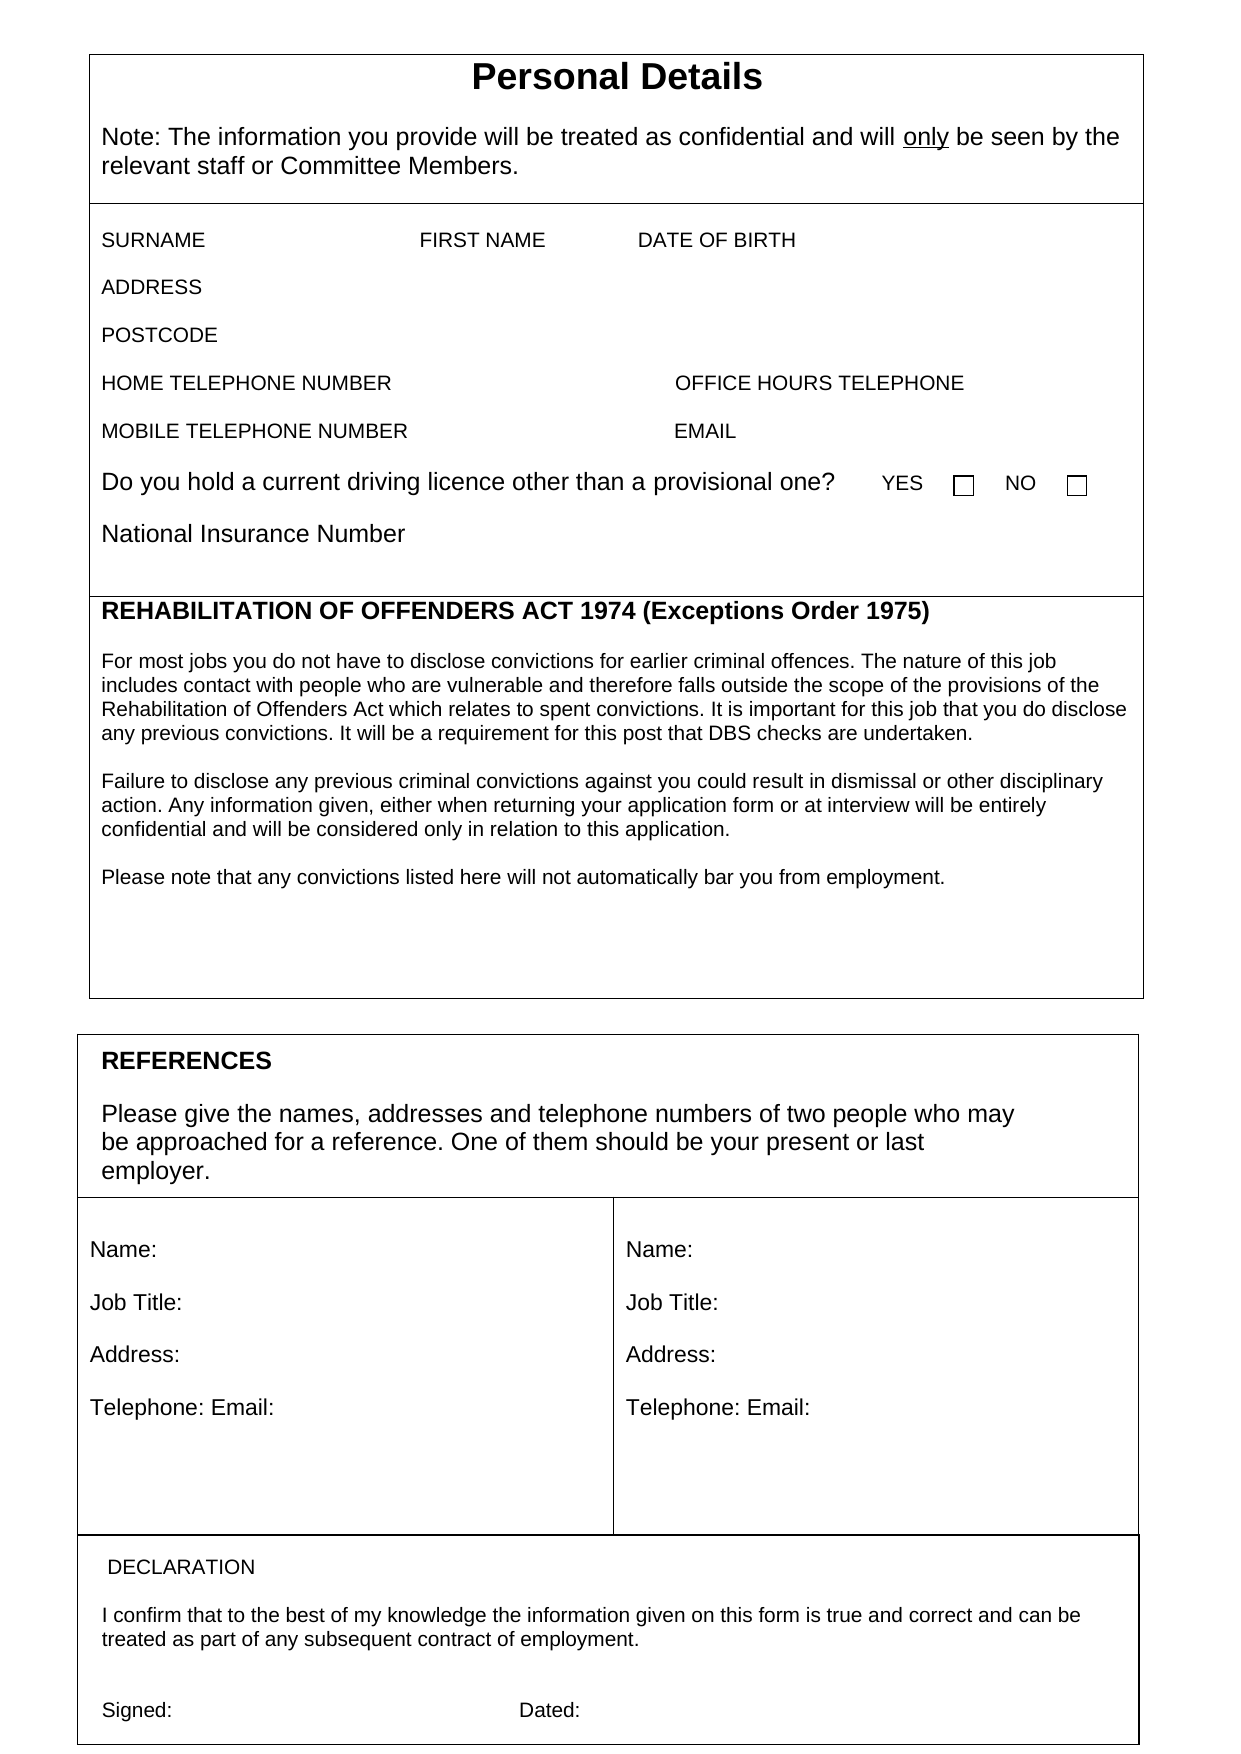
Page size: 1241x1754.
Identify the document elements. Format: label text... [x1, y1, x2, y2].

table_cell REHABILITATION OF OFFENDERS ACT 1974 (Exceptions Order 1975) For most jobs you do not have to disclose convictions for earlier criminal offences. The nature of this job includes contact with people who are vulnerable and therefore falls outside the scope of the provisions of the Rehabilitation of Offenders Act which relates to spent convictions. It is important for this job that you do disclose any previous convictions. It will be a requirement for this post that DBS checks are undertaken. Failure to disclose any previous criminal convictions against you could result in dismissal or other disciplinary action. Any information given, either when returning your application form or at interview will be entirely confidential and will be considered only in relation to this application. Please note that any convictions listed here will not automatically bar you from employment. [90, 597, 1143, 997]
table_cell Name: Job Title: Address: Telephone: Email: [78, 1198, 613, 1534]
table_cell DECLARATION I confirm that to the best of my knowledge the information given on this form is true and correct and can be treated as part of any subsequent contract of employment. Signed: Dated: [78, 1536, 1138, 1743]
table_header Personal Details Note: The information you provide will be treated as confidential and will only be seen by the relevant staff or Committee Members. [90, 55, 1143, 203]
table_cell SURNAME FIRST NAME DATE OF BIRTH ADDRESS POSTCODE HOME TELEPHONE NUMBER OFFICE HOURS TELEPHONE MOBILE TELEPHONE NUMBER EMAIL Do you hold a current driving licence other than a provisional one? YES NO National Insurance Number [90, 204, 1143, 596]
table_cell Name: Job Title: Address: Telephone: Email: [614, 1198, 1138, 1534]
table_header REFERENCES Please give the names, addresses and telephone numbers of two people who may be approached for a reference. One of them should be your present or last employer. [78, 1035, 1138, 1197]
